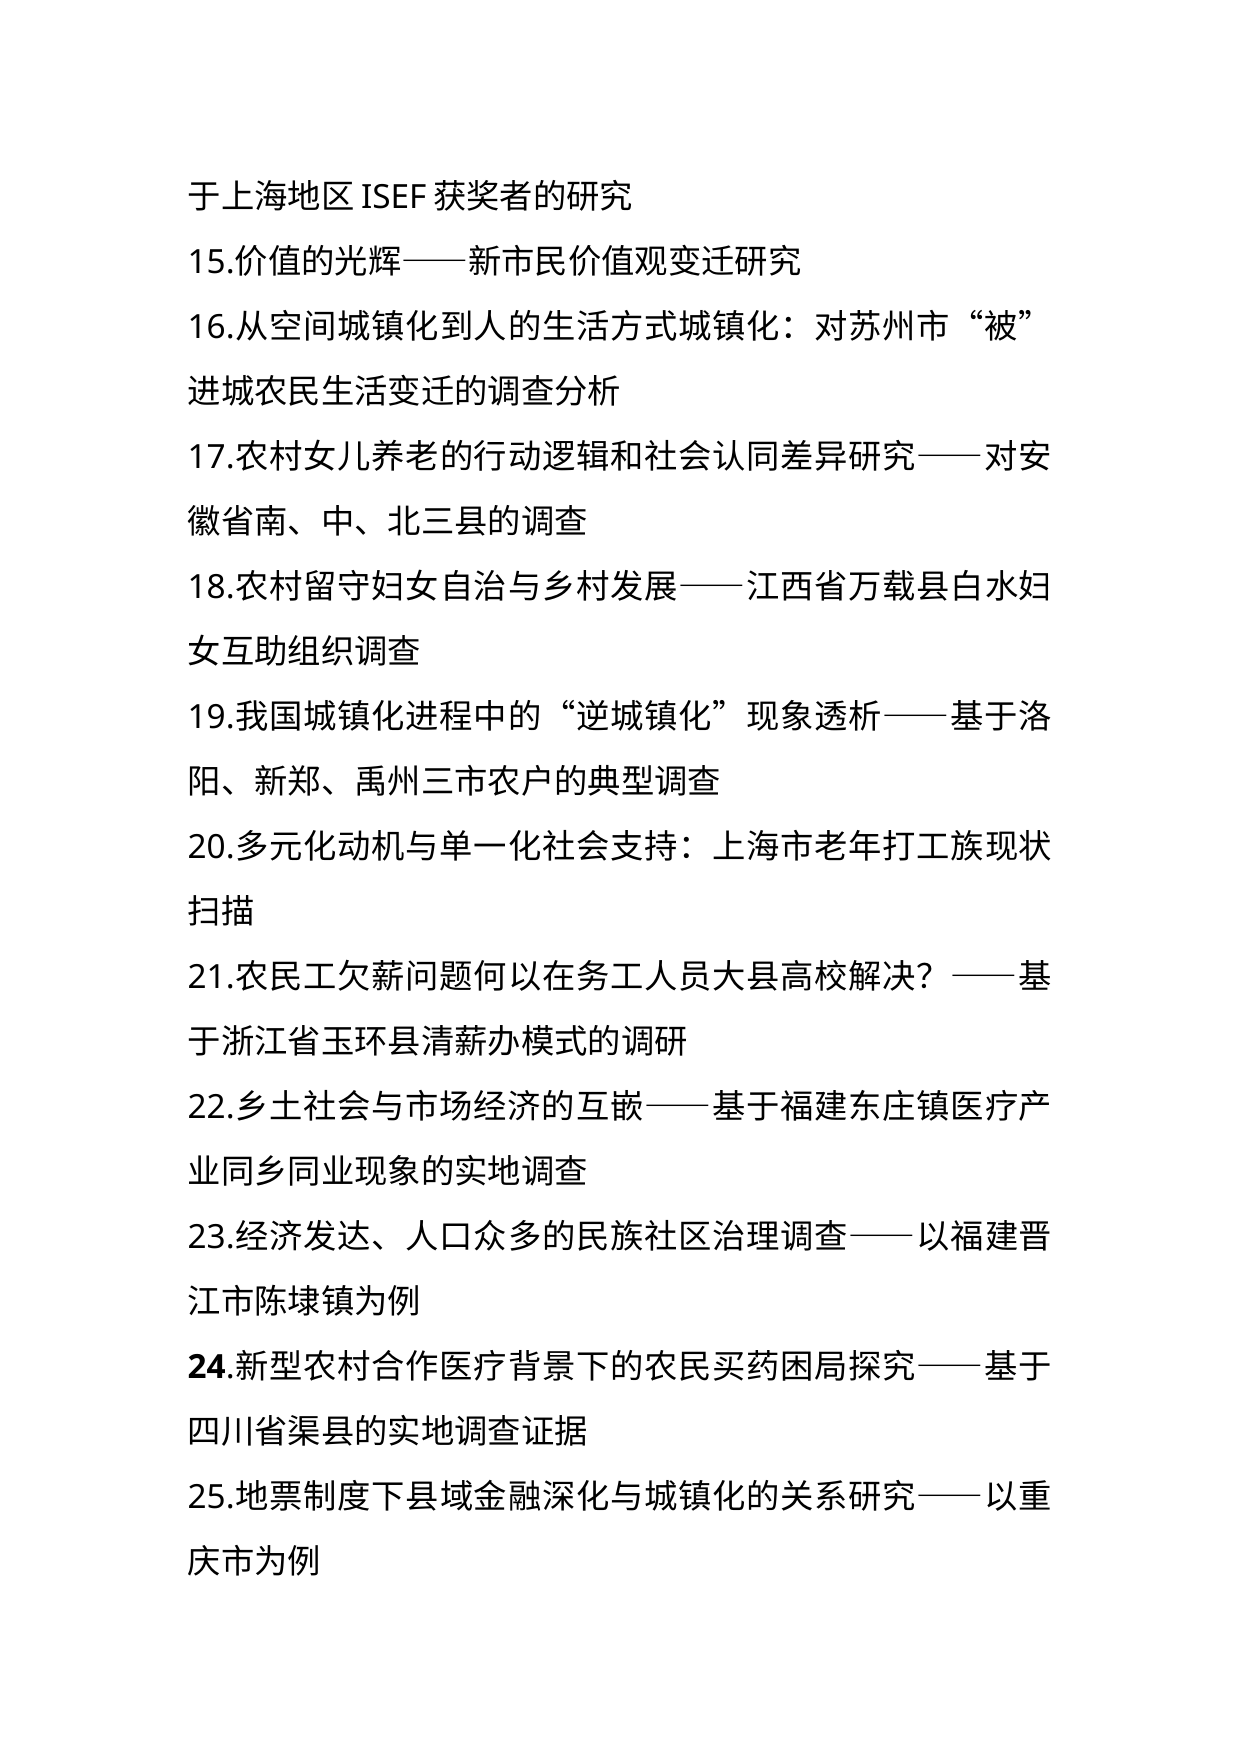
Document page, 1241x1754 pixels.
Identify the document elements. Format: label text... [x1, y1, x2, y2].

text 15.价值的光辉——新市民价值观变迁研究 [187, 227, 1053, 292]
text 20.多元化动机与单一化社会支持：上海市老年打工族现状扫描 [187, 812, 1053, 942]
text 22.乡土社会与市场经济的互嵌——基于福建东庄镇医疗产业同乡同业现象的实地调查 [187, 1072, 1053, 1202]
text 24.新型农村合作医疗背景下的农民买药困局探究——基于四川省渠县的实地调查证据 [187, 1332, 1053, 1462]
text 23.经济发达、人口众多的民族社区治理调查——以福建晋江市陈埭镇为例 [187, 1202, 1053, 1332]
text 16.从空间城镇化到人的生活方式城镇化：对苏州市“被”进城农民生活变迁的调查分析 [187, 292, 1053, 422]
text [187, 162, 1053, 227]
text 18.农村留守妇女自治与乡村发展——江西省万载县白水妇女互助组织调查 [187, 552, 1053, 682]
text 25.地票制度下县域金融深化与城镇化的关系研究——以重庆市为例 [187, 1462, 1053, 1592]
text 17.农村女儿养老的行动逻辑和社会认同差异研究——对安徽省南、中、北三县的调查 [187, 422, 1053, 552]
text 19.我国城镇化进程中的“逆城镇化”现象透析——基于洛阳、新郑、禹州三市农户的典型调查 [187, 682, 1053, 812]
text 21.农民工欠薪问题何以在务工人员大县高校解决？——基于浙江省玉环县清薪办模式的调研 [187, 942, 1053, 1072]
